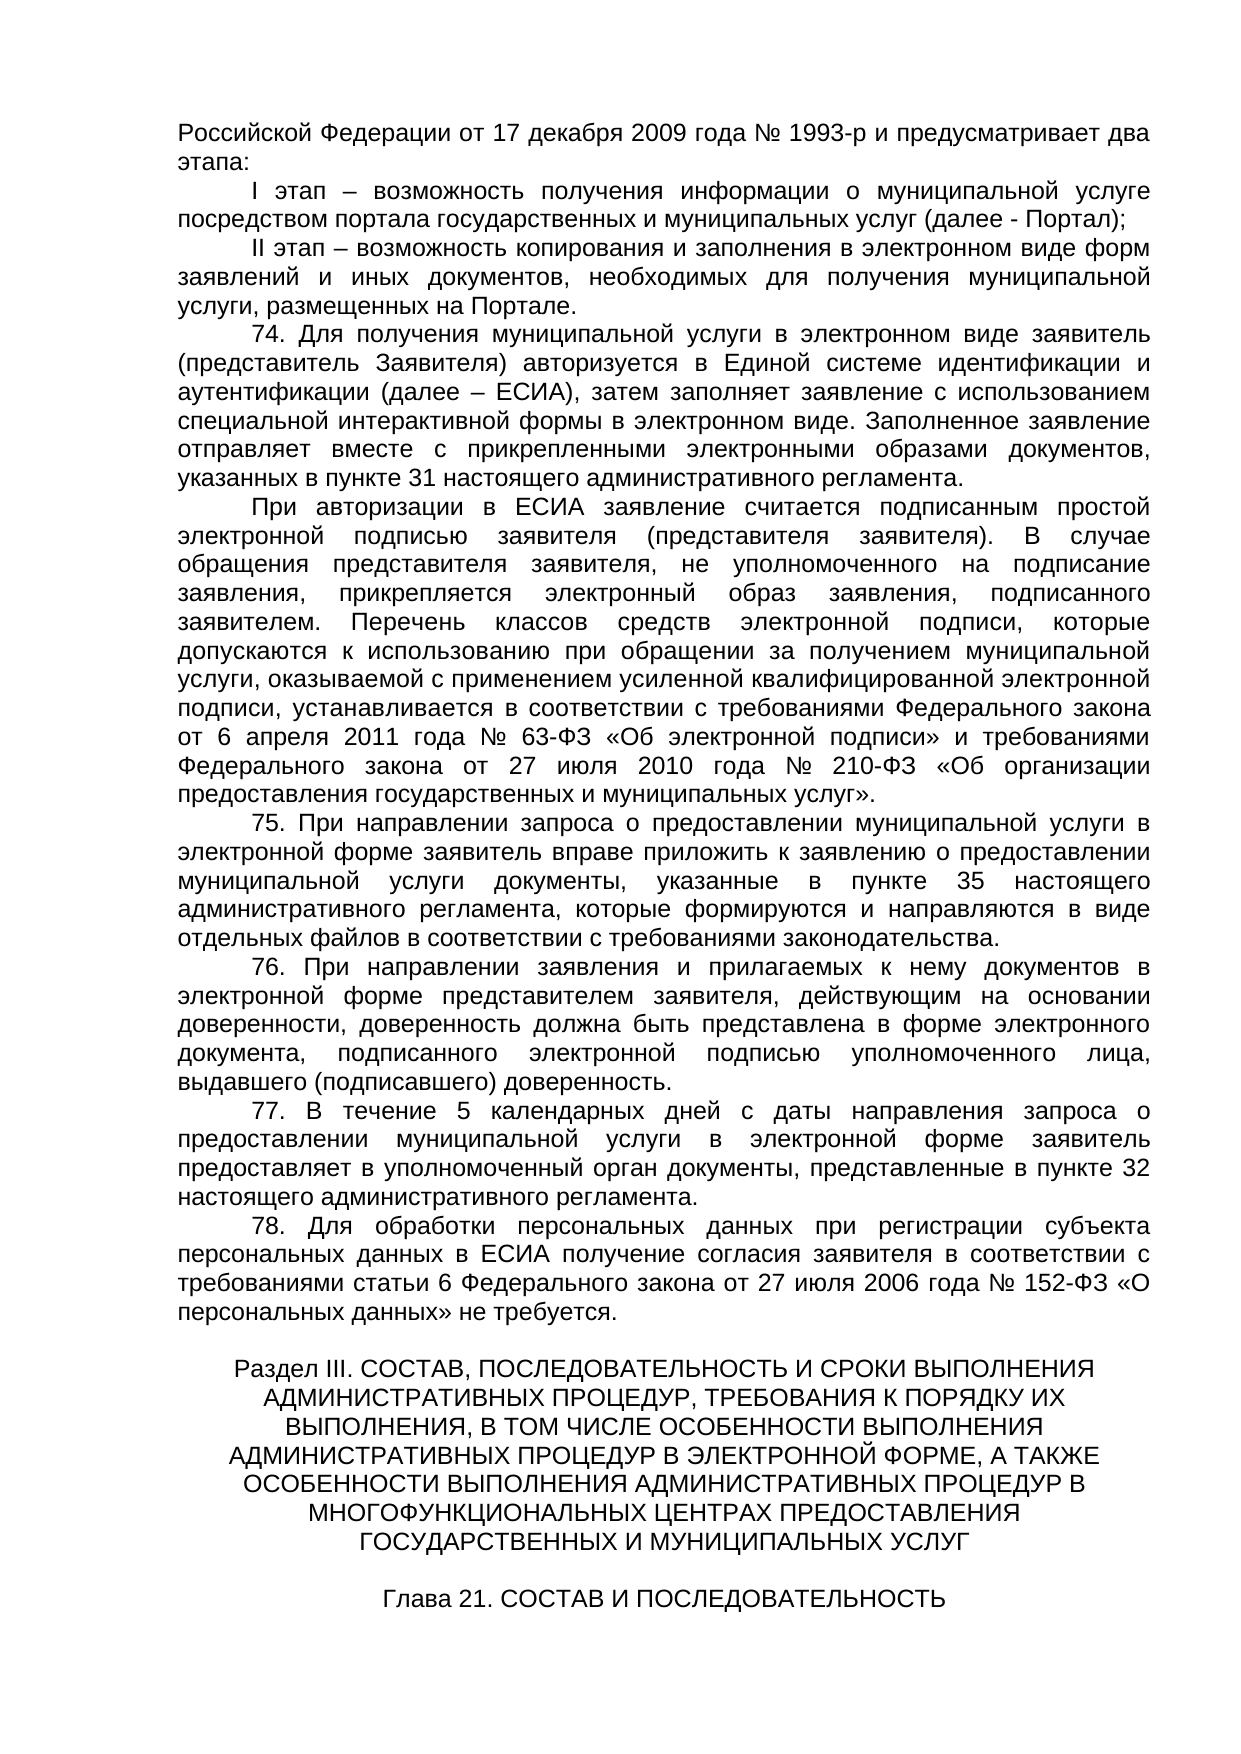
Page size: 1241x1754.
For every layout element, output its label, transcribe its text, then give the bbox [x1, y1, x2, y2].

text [177, 118, 1152, 176]
text 77. В течение 5 календарных дней с даты направления запроса о предоставлении муниципальной услуги в электронной форме заявитель предоставляет в уполномоченный орган документы, представленные в пункте 32 настоящего административного регламента. [177, 1096, 1152, 1211]
text При авторизации в ЕСИА заявление считается подписанным простой электронной подписью заявителя (представителя заявителя). В случае обращения представителя заявителя, не уполномоченного на подписание заявления, прикрепляется электронный образ заявления, подписанного заявителем. Перечень классов средств электронной подписи, которые допускаются к использованию при обращении за получением муниципальной услуги, оказываемой с применением усиленной квалифицированной электронной подписи, устанавливается в соответствии с требованиями Федерального закона от 6 апреля 2011 года № 63-ФЗ «Об электронной подписи» и требованиями Федерального закона от 27 июля 2010 года № 210-ФЗ «Об организации предоставления государственных и муниципальных услуг». [177, 492, 1152, 808]
text II этап – возможность копирования и заполнения в электронном виде форм заявлений и иных документов, необходимых для получения муниципальной услуги, размещенных на Портале. [177, 233, 1152, 319]
text 74. Для получения муниципальной услуги в электронном виде заявитель (представитель Заявителя) авторизуется в Единой системе идентификации и аутентификации (далее – ЕСИА), затем заполняет заявление с использованием специальной интерактивной формы в электронном виде. Заполненное заявление отправляет вместе с прикрепленными электронными образами документов, указанных в пункте 31 настоящего административного регламента. [177, 319, 1152, 492]
text Глава 21. СОСТАВ И ПОСЛЕДОВАТЕЛЬНОСТЬ [177, 1584, 1152, 1613]
text 78. Для обработки персональных данных при регистрации субъекта персональных данных в ЕСИА получение согласия заявителя в соответствии с требованиями статьи 6 Федерального закона от 27 июля 2006 года № 152-ФЗ «О персональных данных» не требуется. [177, 1211, 1152, 1326]
text 76. При направлении заявления и прилагаемых к нему документов в электронной форме представителем заявителя, действующим на основании доверенности, доверенность должна быть представлена в форме электронного документа, подписанного электронной подписью уполномоченного лица, выдавшего (подписавшего) доверенность. [177, 952, 1152, 1096]
text Раздел III. СОСТАВ, ПОСЛЕДОВАТЕЛЬНОСТЬ И СРОКИ ВЫПОЛНЕНИЯ АДМИНИСТРАТИВНЫХ ПРОЦЕДУР, ТРЕБОВАНИЯ К ПОРЯДКУ ИХ ВЫПОЛНЕНИЯ, В ТОМ ЧИСЛЕ ОСОБЕННОСТИ ВЫПОЛНЕНИЯ АДМИНИСТРАТИВНЫХ ПРОЦЕДУР В ЭЛЕКТРОННОЙ ФОРМЕ, А ТАКЖЕ ОСОБЕННОСТИ ВЫПОЛНЕНИЯ АДМИНИСТРАТИВНЫХ ПРОЦЕДУР В МНОГОФУНКЦИОНАЛЬНЫХ ЦЕНТРАХ ПРЕДОСТАВЛЕНИЯ ГОСУДАРСТВЕННЫХ И МУНИЦИПАЛЬНЫХ УСЛУГ [177, 1354, 1152, 1556]
text 75. При направлении запроса о предоставлении муниципальной услуги в электронной форме заявитель вправе приложить к заявлению о предоставлении муниципальной услуги документы, указанные в пункте 35 настоящего административного регламента, которые формируются и направляются в виде отдельных файлов в соответствии с требованиями законодательства. [177, 808, 1152, 952]
text I этап – возможность получения информации о муниципальной услуге посредством портала государственных и муниципальных услуг (далее - Портал); [177, 176, 1152, 233]
